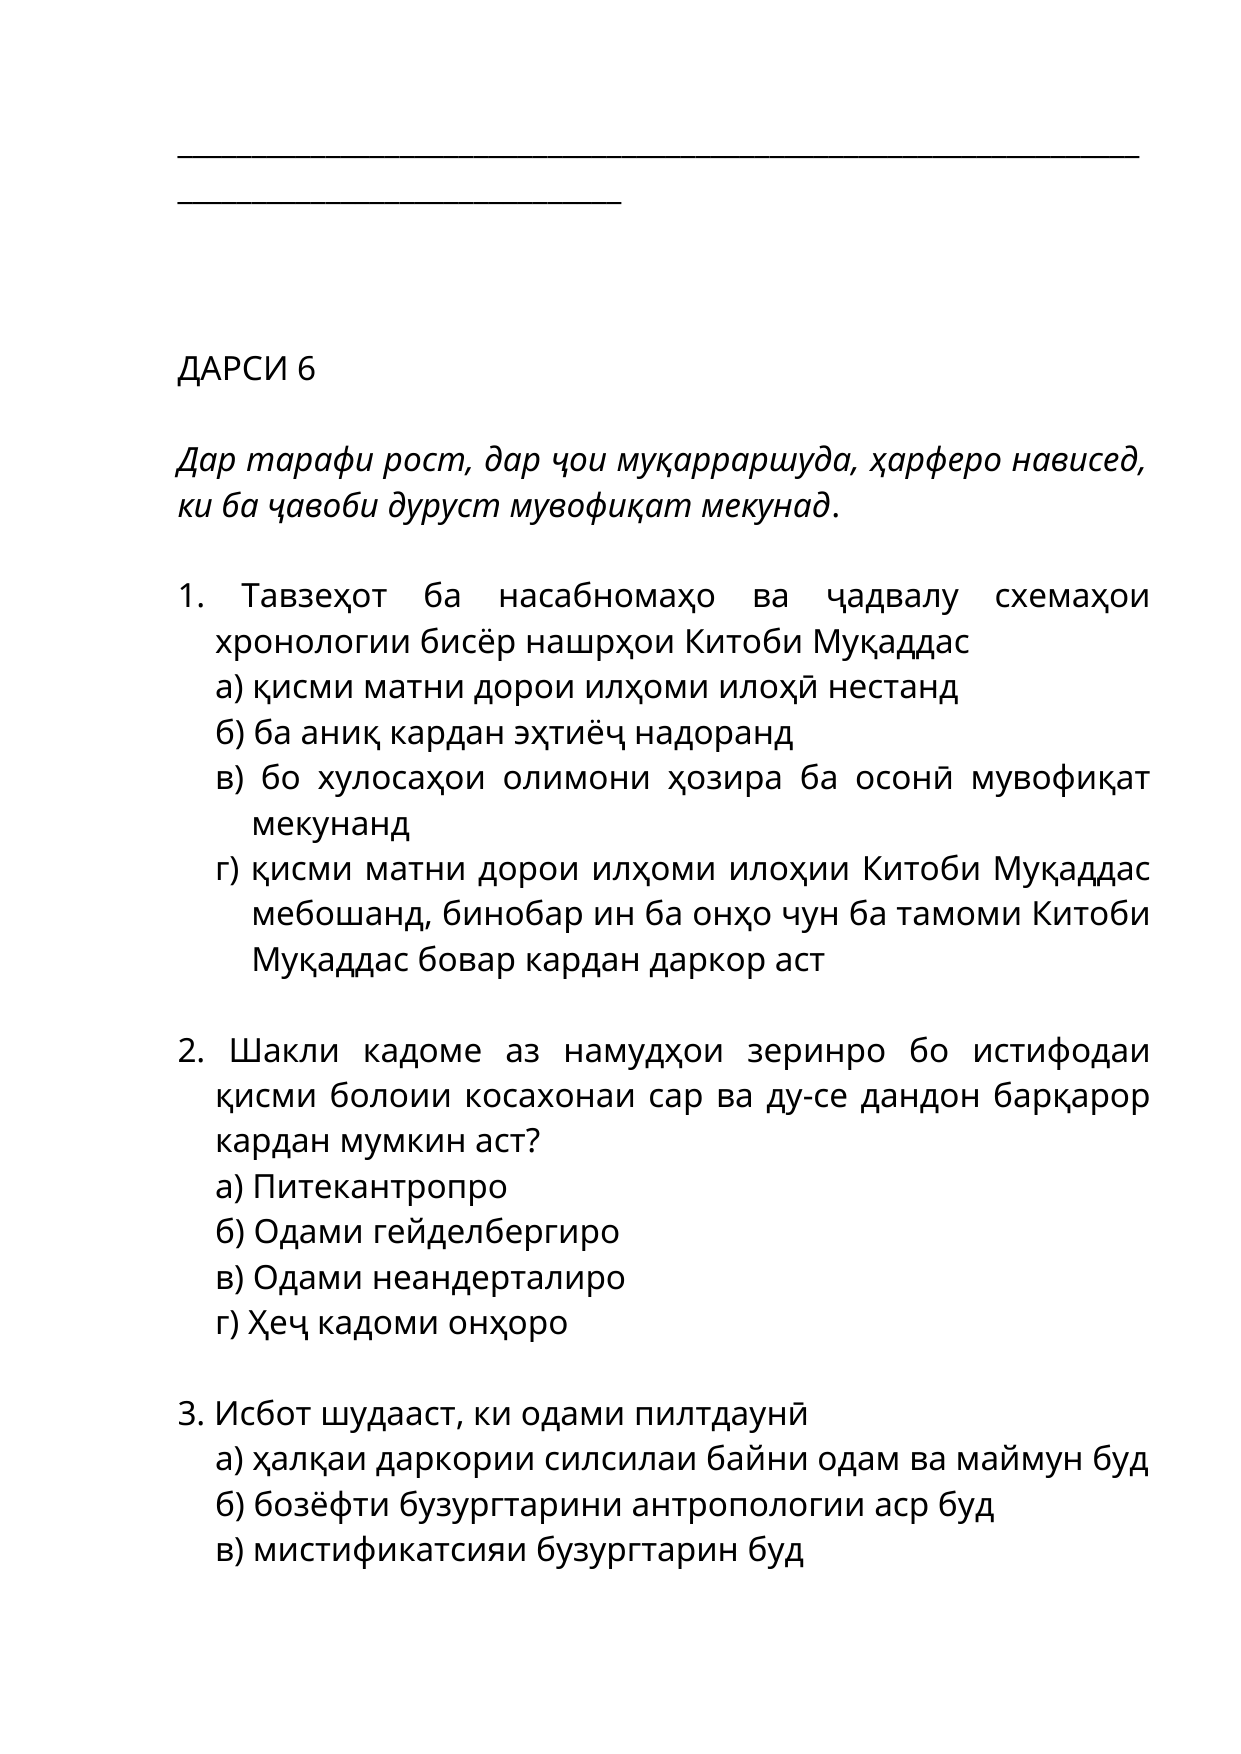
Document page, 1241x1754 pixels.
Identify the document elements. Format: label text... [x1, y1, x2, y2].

text ДАРСИ 6 [177, 345, 1152, 391]
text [177, 118, 1152, 209]
text б) бозёфти бузургтарини антропологии аср буд [215, 1481, 1152, 1526]
text а) ҳалқаи даркории силсилаи байни одам ва маймун буд [215, 1435, 1152, 1481]
text Дар тарафи рост, дар ҷои муқарраршуда, ҳарферо нависед, ки ба ҷавоби дуруст мувофиқат мекунад. [177, 436, 1152, 527]
text а) Питекантропро [215, 1163, 1152, 1208]
text 1. Тавзеҳот ба насабномаҳо ва ҷадвалу схемаҳои хронологии бисёр нашрҳои Китоби Муқаддас [177, 572, 1152, 663]
text в) бо хулосаҳои олимони ҳозира ба осонӣ мувофиқат мекунанд [215, 754, 1152, 845]
text б) Одами гейделбергиро [215, 1208, 1152, 1253]
text в) Одами неандерталиро [215, 1253, 1152, 1299]
text в) мистификатсияи бузургтарин буд [215, 1526, 1152, 1571]
text 3. Исбот шудааст, ки одами пилтдаунӣ [177, 1390, 1152, 1435]
text 2. Шакли кадоме аз намудҳои зеринро бо истифодаи қисми болоии косахонаи сар ва ду-се дандон барқарор кардан мумкин аст? [177, 1026, 1152, 1163]
text г) қисми матни дорои илҳоми илоҳии Китоби Муқаддас мебошанд, бинобар ин ба онҳо чун ба тамоми Китоби Муқаддас бовар кардан даркор аст [215, 845, 1152, 981]
text б) ба аниқ кардан эҳтиёҷ надоранд [177, 708, 1152, 754]
text г) Ҳеҷ кадоми онҳоро [215, 1299, 1152, 1344]
text а) қисми матни дорои илҳоми илоҳӣ нестанд [177, 663, 1152, 708]
